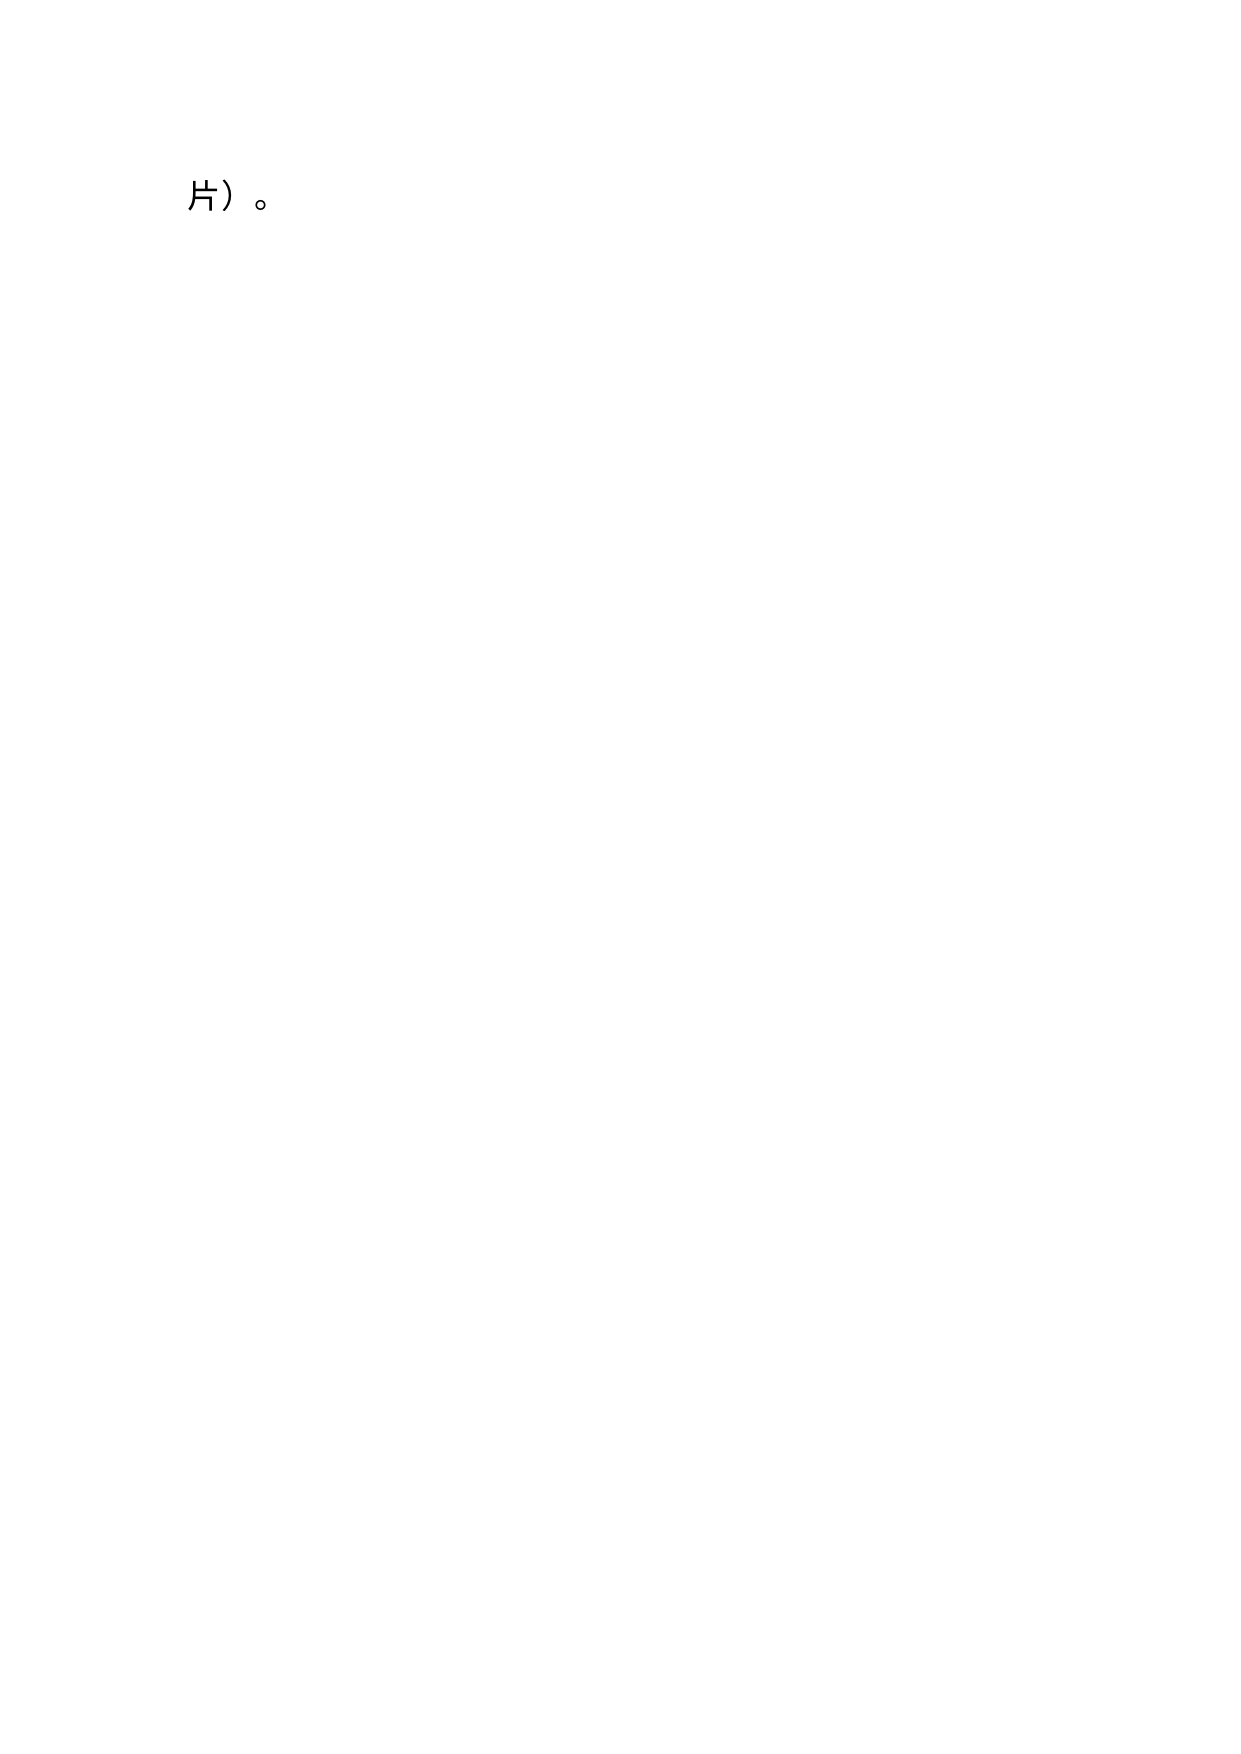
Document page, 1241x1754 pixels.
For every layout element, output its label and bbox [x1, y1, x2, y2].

text [187, 162, 1053, 227]
